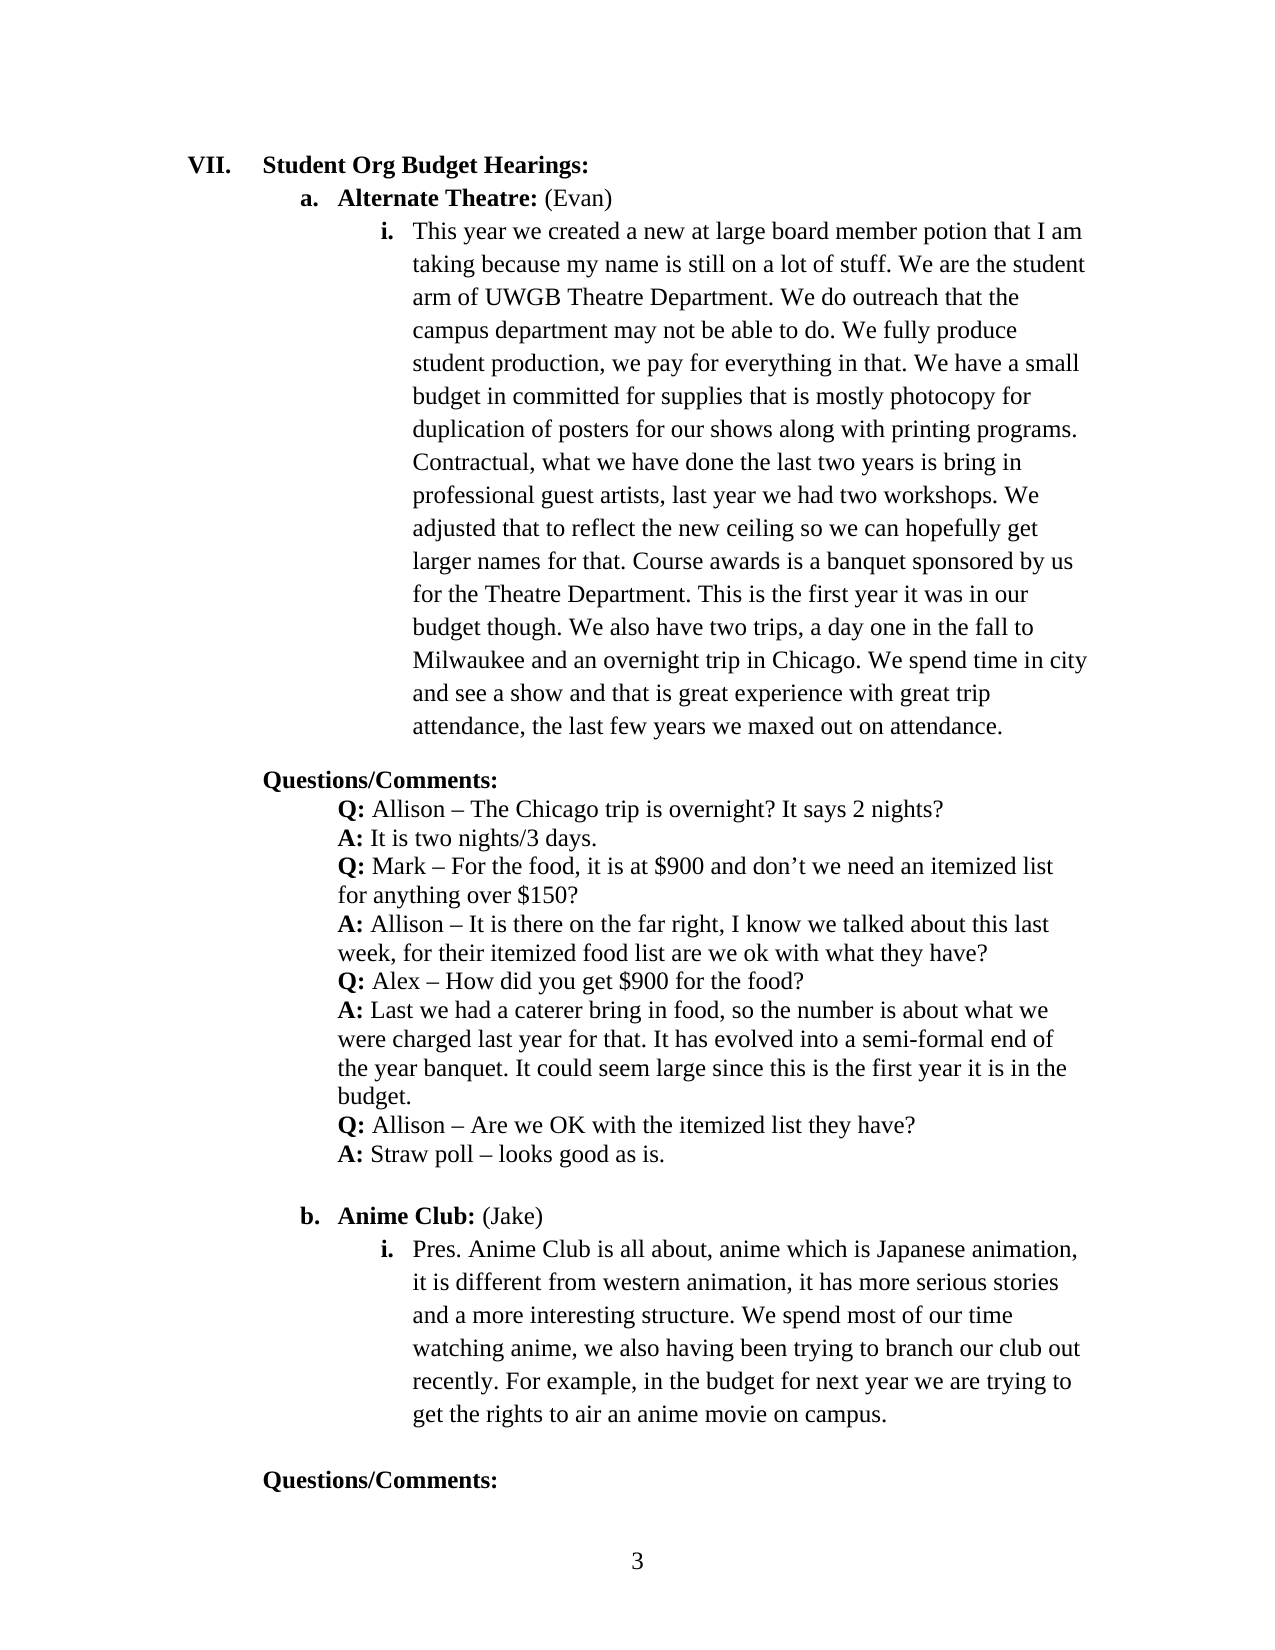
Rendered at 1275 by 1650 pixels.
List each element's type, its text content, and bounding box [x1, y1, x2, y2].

list Anime Club: (Jake) [300, 1201, 1087, 1229]
text for anything over $150? [262, 880, 1087, 909]
list This year we created a new at large board member potion that I am taking because my name is still on a lot of stuff. We are the student arm of UWGB Theatre Department. We do outreach that the campus department may not be able to do. We fully produce student production, we pay for everything in that. We have a small budget in committed for supplies that is mostly photocopy for duplication of posters for our shows along with printing programs. Contractual, what we have done the last two years is bring in professional guest artists, last year we had two workshops. We adjusted that to reflect the new ceiling so we can hopefully get larger names for that. Course awards is a banquet sponsored by us for the Theatre Department. This is the first year it was in our budget though. We also have two trips, a day one in the fall to Milwaukee and an overnight trip in Chicago. We spend time in city and see a show and that is great experience with great trip attendance, the last few years we maxed out on attendance. [394, 216, 1087, 740]
text Q: Allison – The Chicago trip is overnight? It says 2 nights? [262, 794, 1087, 823]
list Pres. Anime Club is all about, anime which is Japanese animation, it is different from western animation, it has more serious stories and a more interesting structure. We spend most of our time watching anime, we also having been trying to branch our club out recently. For example, in the budget for next year we are trying to get the rights to air an anime movie on campus. [394, 1234, 1087, 1428]
list Questions/Comments: [262, 1465, 1087, 1494]
text Q: Mark – For the food, it is at $900 and don’t we need an itemized list [262, 851, 1087, 880]
text Questions/Comments: [187, 765, 1087, 794]
text Q: Allison – Are we OK with the itemized list they have? [337, 1110, 1087, 1139]
text Q: Alex – How did you get $900 for the food? A: Last we had a caterer bring in food, so the number is about what we were charged last year for that. It has evolved into a semi-formal end of the year banquet. It could seem large since this is the first year it is in the budget. [337, 966, 1087, 1110]
text A: Allison – It is there on the far right, I know we talked about this last week, for their itemized food list are we ok with what they have? [337, 909, 1087, 966]
text A: It is two nights/3 days. [262, 823, 1087, 851]
list Student Org Budget Hearings: [187, 150, 1087, 179]
list Alternate Theatre: (Evan) [300, 183, 1087, 212]
text A: Straw poll – looks good as is. [337, 1139, 1087, 1168]
